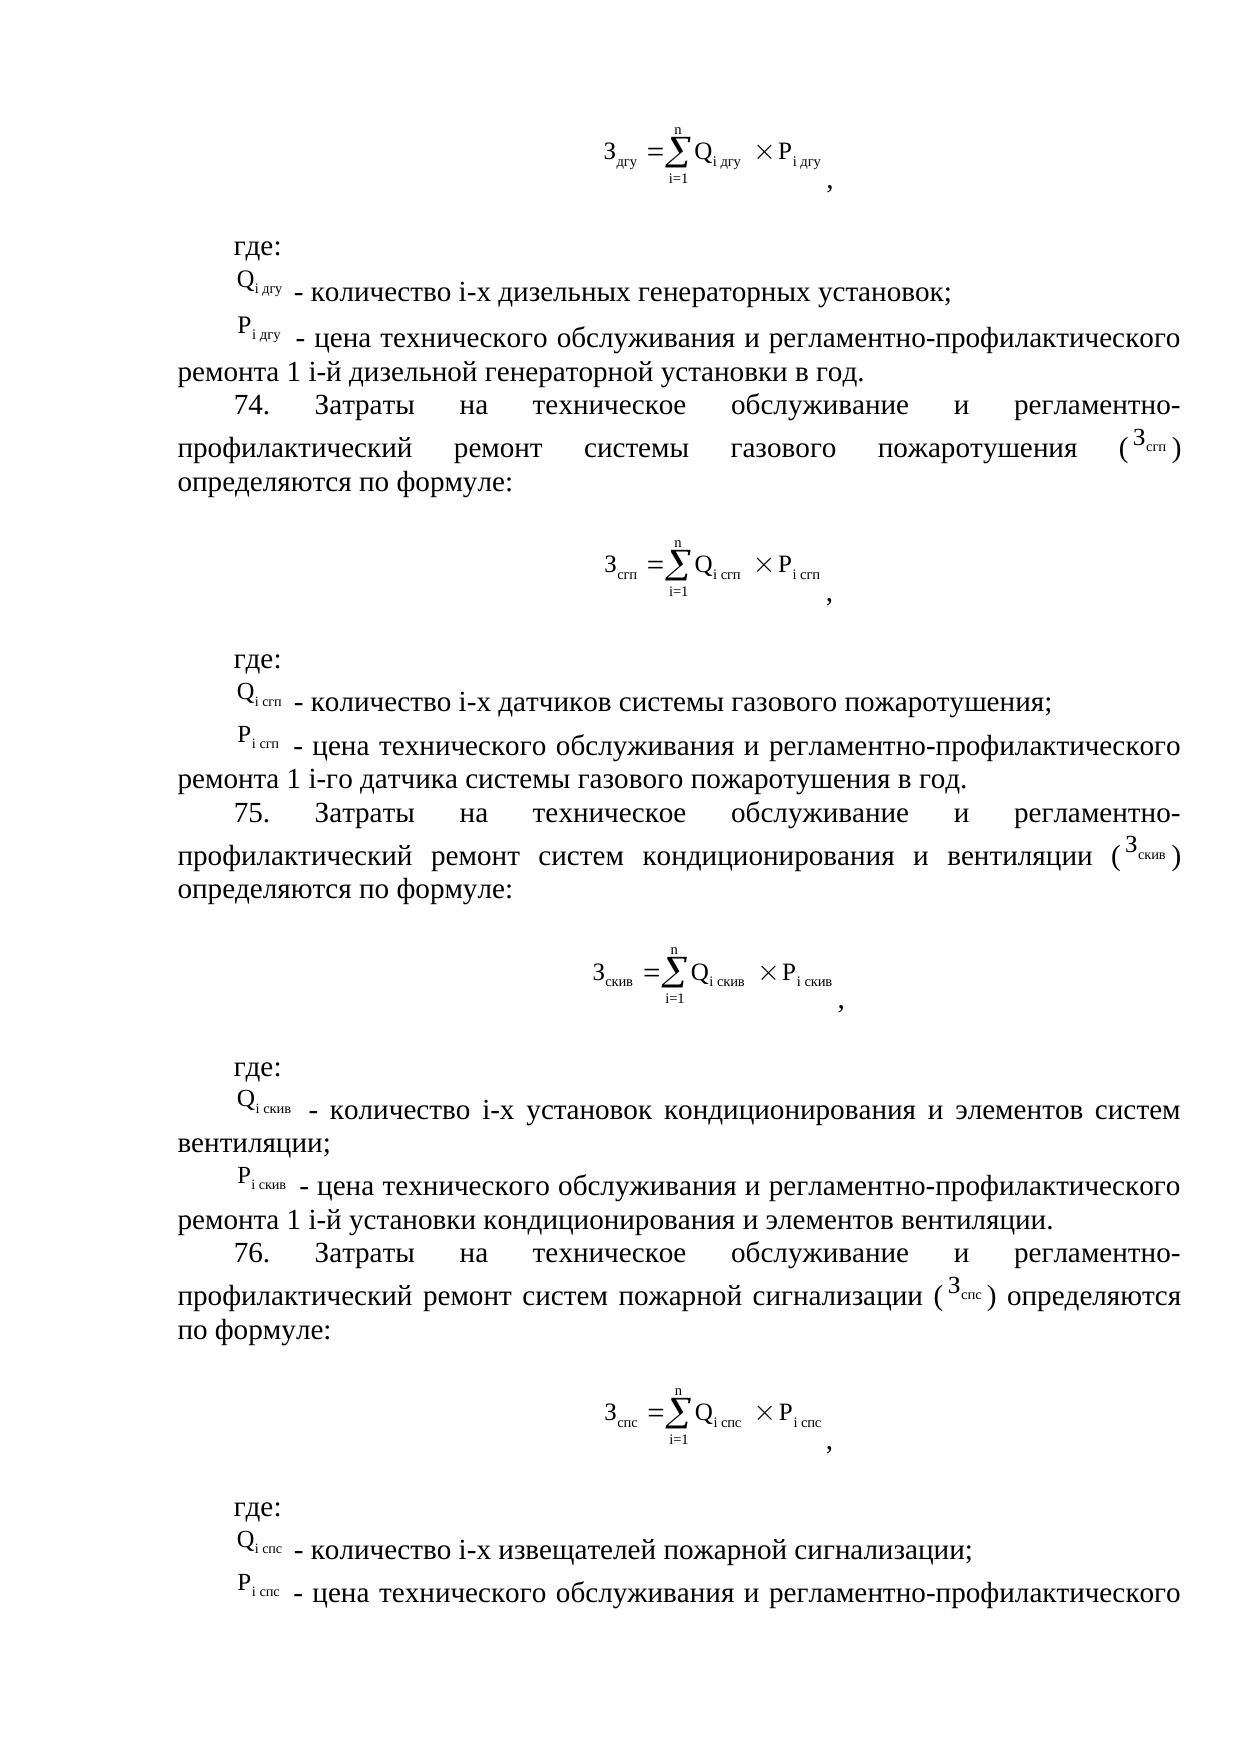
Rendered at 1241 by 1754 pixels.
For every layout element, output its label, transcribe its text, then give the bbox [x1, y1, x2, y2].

text , [177, 1379, 1181, 1456]
text - цена технического обслуживания и регламентно-профилактического ремонта 1 i-го датчика системы газового пожаротушения в год. [177, 718, 1181, 795]
text - количество i-х дизельных генераторных установок; [177, 262, 1181, 308]
text где: [177, 1049, 1181, 1082]
text - количество i-х извещателей пожарной сигнализации; [177, 1523, 1181, 1566]
text - цена технического обслуживания и регламентно-профилактического ремонта 1 i-й дизельной генераторной установки в год. [177, 308, 1181, 387]
text 76. Затраты на техническое обслуживание и регламентно-профилактический ремонт систем пожарной сигнализации () определяются по формуле: [177, 1235, 1181, 1346]
text - количество i-х установок кондиционирования и элементов систем вентиляции; [177, 1082, 1181, 1159]
text - количество i-х датчиков системы газового пожаротушения; [177, 675, 1181, 718]
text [177, 1566, 1181, 1609]
text , [177, 531, 1181, 608]
text где: [177, 1489, 1181, 1523]
text , [177, 118, 1181, 195]
text - цена технического обслуживания и регламентно-профилактического ремонта 1 i-й установки кондиционирования и элементов вентиляции. [177, 1159, 1181, 1235]
text 74. Затраты на техническое обслуживание и регламентно-профилактический ремонт системы газового пожаротушения () определяются по формуле: [177, 387, 1181, 498]
text где: [177, 642, 1181, 675]
text 75. Затраты на техническое обслуживание и регламентно-профилактический ремонт систем кондиционирования и вентиляции () определяются по формуле: [177, 795, 1181, 905]
text , [177, 938, 1181, 1015]
text где: [177, 228, 1181, 262]
